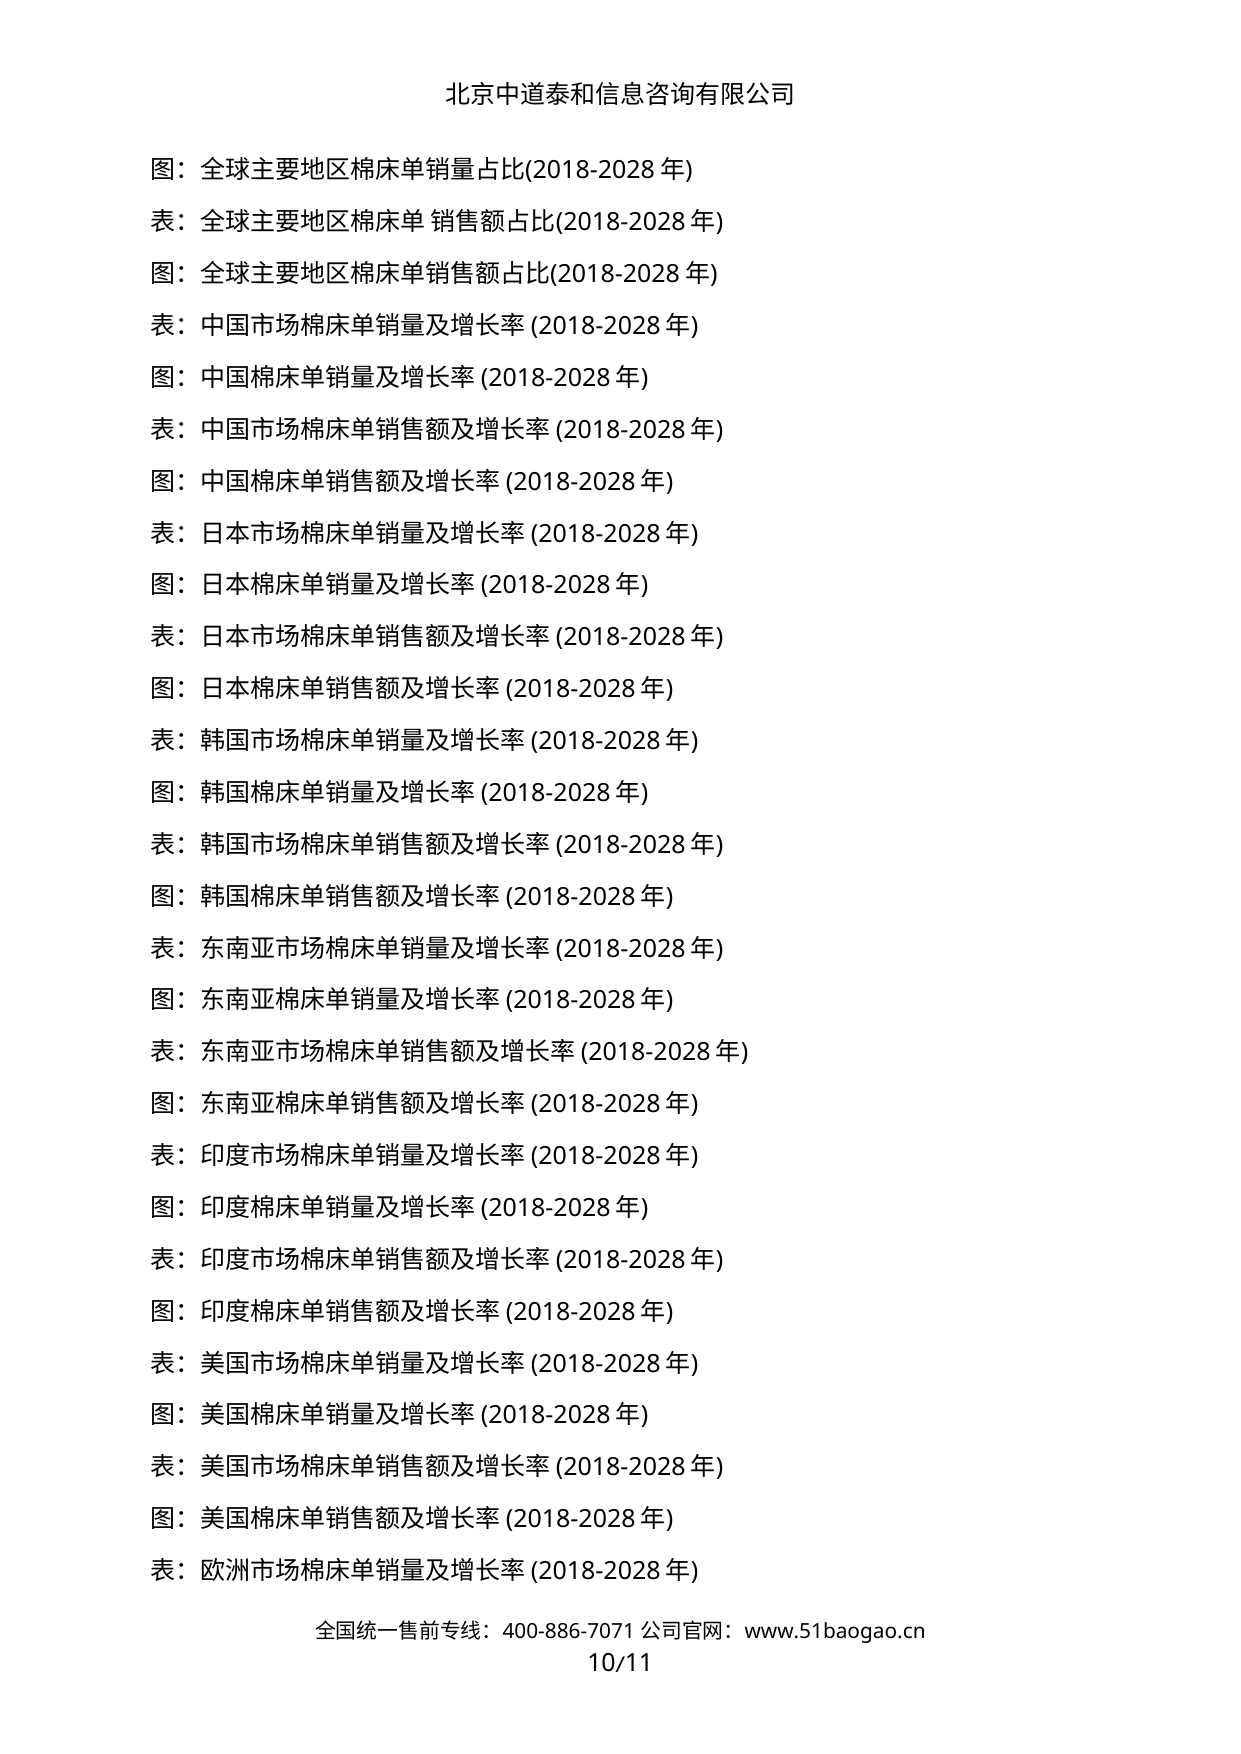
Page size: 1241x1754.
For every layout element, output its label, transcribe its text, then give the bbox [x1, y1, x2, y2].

text 图：印度棉床单销量及增长率 (2018-2028年) [150, 1187, 1090, 1224]
text 图：美国棉床单销量及增长率 (2018-2028年) [150, 1395, 1090, 1431]
text 表：美国市场棉床单销售额及增长率 (2018-2028年) [150, 1447, 1090, 1483]
text 图：东南亚棉床单销量及增长率 (2018-2028年) [150, 980, 1090, 1016]
text 图：全球主要地区棉床单销量占比(2018-2028年) [150, 150, 1090, 186]
text 表：美国市场棉床单销量及增长率 (2018-2028年) [150, 1343, 1090, 1379]
text 图：东南亚棉床单销售额及增长率 (2018-2028年) [150, 1084, 1090, 1120]
text 表：印度市场棉床单销售额及增长率 (2018-2028年) [150, 1239, 1090, 1276]
text 表：印度市场棉床单销量及增长率 (2018-2028年) [150, 1136, 1090, 1172]
text 表：中国市场棉床单销量及增长率 (2018-2028年) [150, 306, 1090, 342]
text 图：全球主要地区棉床单销售额占比(2018-2028年) [150, 254, 1090, 290]
text 表：韩国市场棉床单销售额及增长率 (2018-2028年) [150, 824, 1090, 861]
text 表：东南亚市场棉床单销量及增长率 (2018-2028年) [150, 928, 1090, 964]
text 表：中国市场棉床单销售额及增长率 (2018-2028年) [150, 409, 1090, 446]
text 表：欧洲市场棉床单销量及增长率 (2018-2028年) [150, 1551, 1090, 1587]
text 图：中国棉床单销售额及增长率 (2018-2028年) [150, 461, 1090, 497]
text 图：韩国棉床单销售额及增长率 (2018-2028年) [150, 876, 1090, 912]
text 表：东南亚市场棉床单销售额及增长率 (2018-2028年) [150, 1032, 1090, 1068]
text 图：中国棉床单销量及增长率 (2018-2028年) [150, 357, 1090, 394]
text 图：印度棉床单销售额及增长率 (2018-2028年) [150, 1291, 1090, 1327]
text 表：日本市场棉床单销售额及增长率 (2018-2028年) [150, 617, 1090, 653]
text 图：日本棉床单销量及增长率 (2018-2028年) [150, 565, 1090, 601]
text 表：日本市场棉床单销量及增长率 (2018-2028年) [150, 513, 1090, 549]
text 图：日本棉床单销售额及增长率 (2018-2028年) [150, 669, 1090, 705]
text 表：全球主要地区棉床单 销售额占比(2018-2028年) [150, 202, 1090, 238]
text 表：韩国市场棉床单销量及增长率 (2018-2028年) [150, 721, 1090, 757]
text 图：美国棉床单销售额及增长率 (2018-2028年) [150, 1499, 1090, 1535]
text 图：韩国棉床单销量及增长率 (2018-2028年) [150, 772, 1090, 809]
